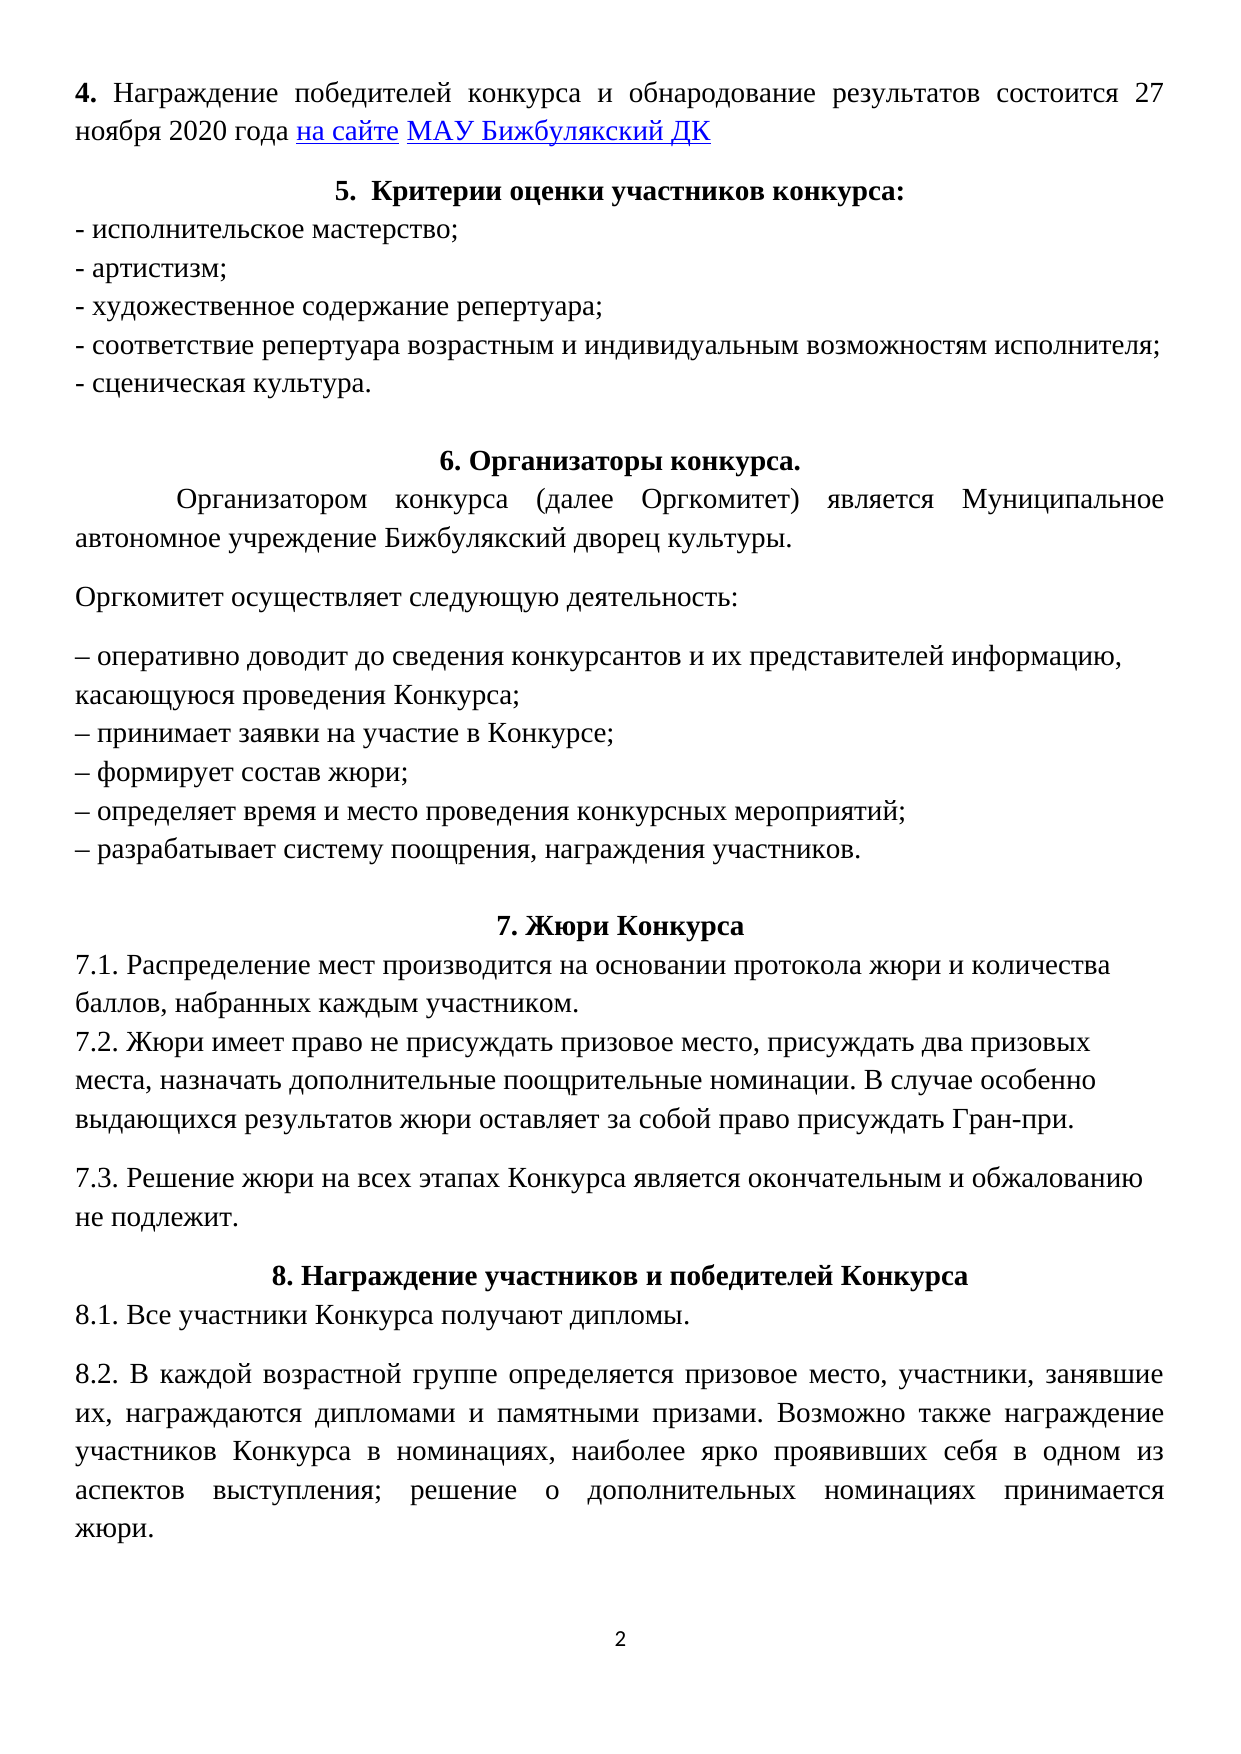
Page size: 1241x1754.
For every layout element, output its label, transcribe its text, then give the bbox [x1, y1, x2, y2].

text - артистизм; [75, 250, 1165, 283]
text – разрабатывает систему поощрения, награждения участников. [75, 831, 1165, 865]
text 8.2. В каждой возрастной группе определяется призовое место, участники, занявшие их, награждаются дипломами и памятными призами. Возможно также награждение участников Конкурса в номинациях, наиболее ярко проявивших себя в одном из аспектов выступления; решение о дополнительных номинациях принимается жюри. [75, 1356, 1165, 1544]
text – формирует состав жюри; [75, 754, 1165, 788]
text 7. Жюри Конкурса [75, 908, 1165, 942]
text – принимает заявки на участие в Конкурсе; [75, 716, 1165, 749]
text 7.3. Решение жюри на всех этапах Конкурса является окончательным и обжалованию не подлежит. [75, 1160, 1165, 1232]
text - художественное содержание репертуара; [75, 288, 1165, 322]
text - сценическая культура. [75, 366, 1165, 399]
text 7.2. Жюри имеет право не присуждать призовое место, присуждать два призовых места, назначать дополнительные поощрительные номинации. В случае особенно выдающихся результатов жюри оставляет за собой право присуждать Гран-при. [75, 1024, 1165, 1134]
text 4. Награждение победителей конкурса и обнародование результатов состоится 27 ноября 2020 года на сайте МАУ Бижбулякский ДК [75, 75, 1165, 147]
text Организатором конкурса (далее Оргкомитет) является Муниципальное автономное учреждение Бижбулякский дворец культуры. [75, 481, 1165, 553]
text Оргкомитет осуществляет следующую деятельность: [75, 579, 1165, 613]
text 6. Организаторы конкурса. [75, 443, 1165, 476]
text – оперативно доводит до сведения конкурсантов и их представителей информацию, касающуюся проведения Конкурса; [75, 638, 1165, 711]
text 8. Награждение участников и победителей Конкурса [75, 1258, 1165, 1292]
text 7.1. Распределение мест производится на основании протокола жюри и количества баллов, набранных каждым участником. [75, 947, 1165, 1019]
text – определяет время и место проведения конкурсных мероприятий; [75, 793, 1165, 826]
text - исполнительское мастерство; [75, 211, 1165, 245]
text 8.1. Все участники Конкурса получают дипломы. [75, 1297, 1165, 1330]
text 5. Критерии оценки участников конкурса: [75, 173, 1165, 206]
text - соответствие репертуара возрастным и индивидуальным возможностям исполнителя; [75, 327, 1165, 361]
